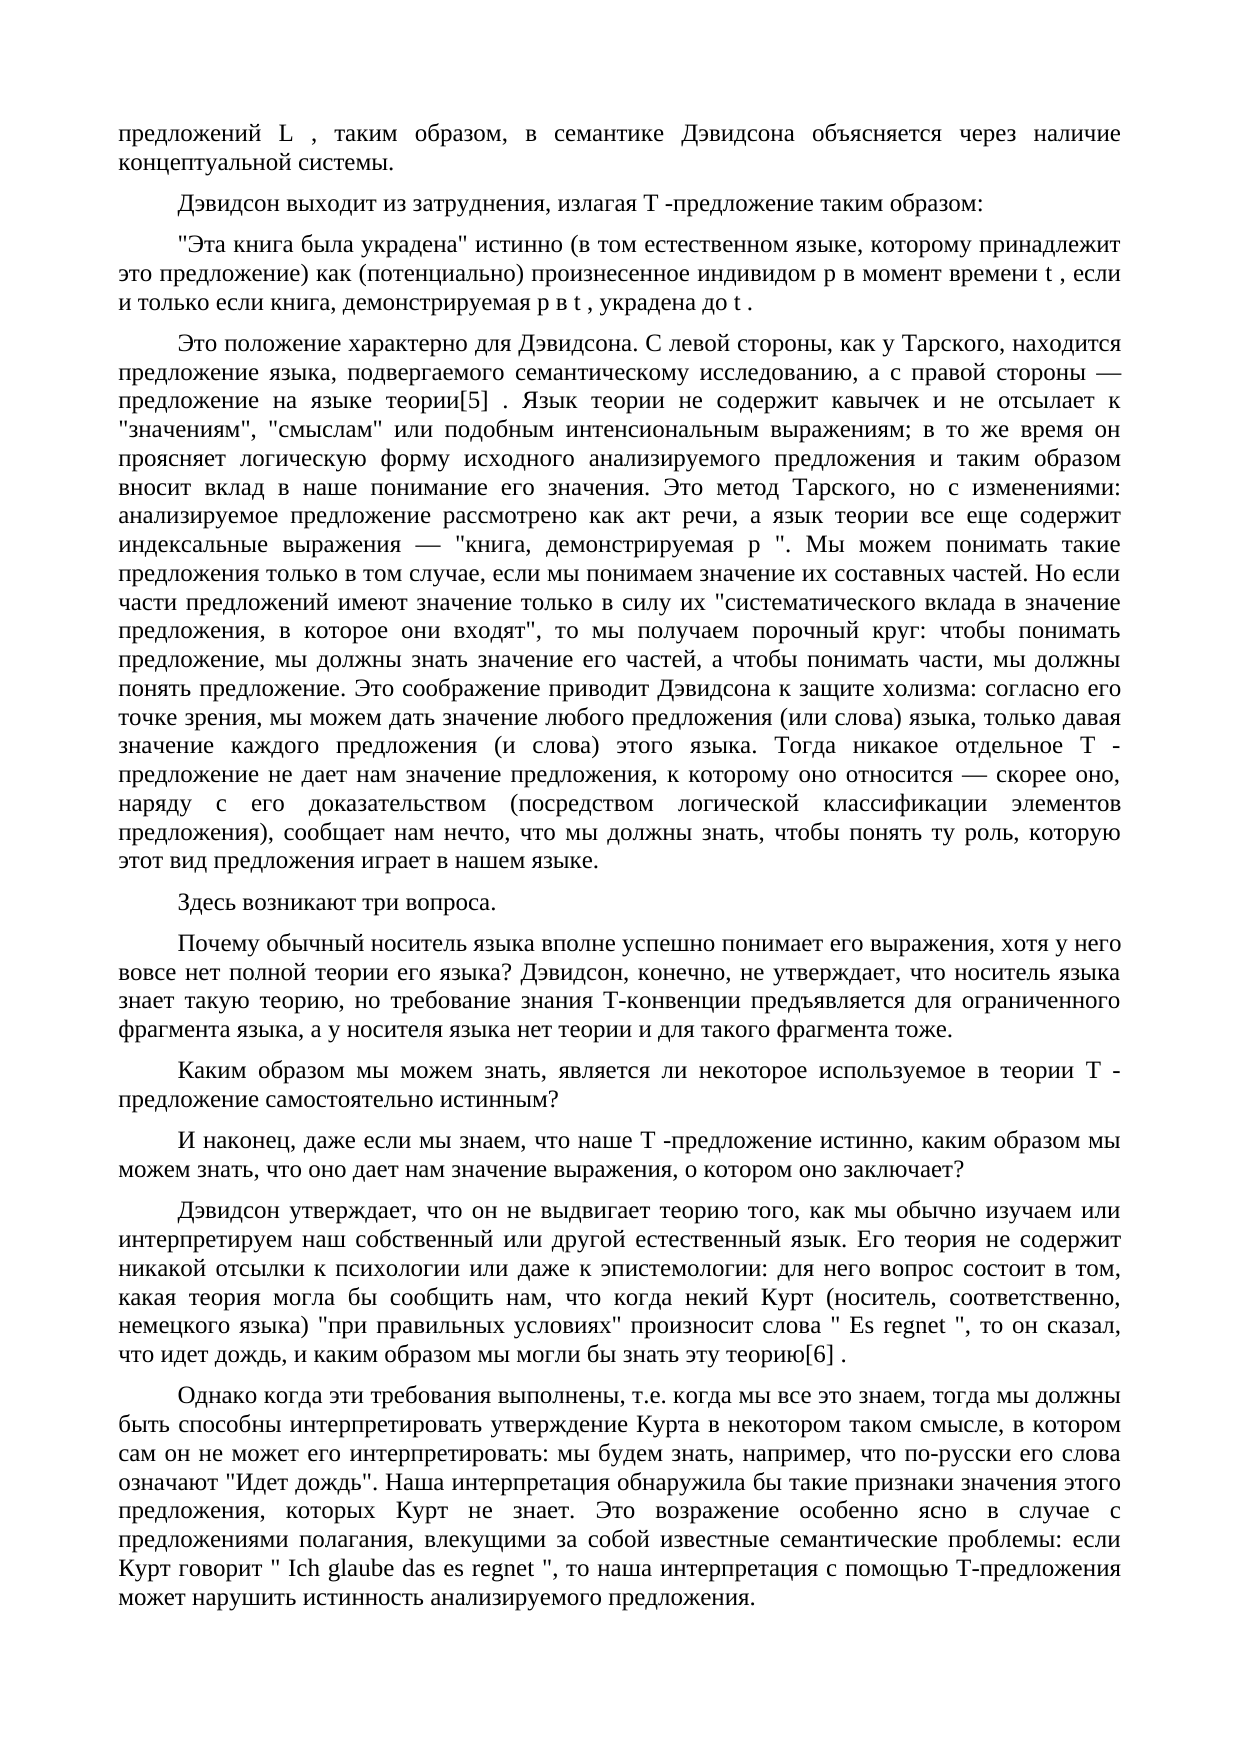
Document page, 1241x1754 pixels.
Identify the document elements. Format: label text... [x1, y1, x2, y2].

text "Эта книга была украдена" истинно (в том естественном языке, которому принадлежит это предложение) как (потенциально) произнесенное индивидом p в момент времени t , если и только если книга, демонстрируемая p в t , украдена до t . [118, 229, 1122, 316]
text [118, 118, 1122, 176]
text Дэвидсон выходит из затруднения, излагая T -предложение таким образом: [118, 188, 1122, 217]
text И наконец, даже если мы знаем, что наше T -предложение истинно, каким образом мы можем знать, что оно дает нам значение выражения, о котором оно заключает? [118, 1126, 1122, 1183]
text Однако когда эти требования выполнены, т.е. когда мы все это знаем, тогда мы должны быть способны интерпретировать утверждение Курта в некотором таком смысле, в котором сам он не может его интерпретировать: мы будем знать, например, что по-русски его слова означают "Идет дождь". Наша интерпретация обнаружила бы такие признаки значения этого предложения, которых Курт не знает. Это возражение особенно ясно в случае с предложениями полагания, влекущими за собой известные семантические проблемы: если Курт говорит " Ich glaube das es regnet ", то наша интерпретация с помощью Т-предложения может нарушить истинность анализируемого предложения. [118, 1381, 1122, 1611]
text Каким образом мы можем знать, является ли некоторое используемое в теории T -предложение самостоятельно истинным? [118, 1056, 1122, 1113]
text Это положение характерно для Дэвидсона. С левой стороны, как у Тарского, находится предложение языка, подвергаемого семантическому исследованию, а с правой стороны — предложение на языке теории[5] . Язык теории не содержит кавычек и не отсылает к "значениям", "смыслам" или подобным интенсиональным выражениям; в то же время он проясняет логическую форму исходного анализируемого предложения и таким образом вносит вклад в наше понимание его значения. Это метод Тарского, но с изменениями: анализируемое предложение рассмотрено как акт речи, а язык теории все еще содержит индексальные выражения — "книга, демонстрируемая p ". Мы можем понимать такие предложения только в том случае, если мы понимаем значение их составных частей. Но если части предложений имеют значение только в силу их "систематического вклада в значение предложения, в которое они входят", то мы получаем порочный круг: чтобы понимать предложение, мы должны знать значение его частей, а чтобы понимать части, мы должны понять предложение. Это соображение приводит Дэвидсона к защите холизма: согласно его точке зрения, мы можем дать значение любого предложения (или слова) языка, только давая значение каждого предложения (и слова) этого языка. Тогда никакое отдельное T -предложение не дает нам значение предложения, к которому оно относится — скорее оно, наряду с его доказательством (посредством логической классификации элементов предложения), сообщает нам нечто, что мы должны знать, чтобы понять ту роль, которую этот вид предложения играет в нашем языке. [118, 328, 1122, 874]
text Дэвидсон утверждает, что он не выдвигает теорию того, как мы обычно изучаем или интерпретируем наш собственный или другой естественный язык. Его теория не содержит никакой отсылки к психологии или даже к эпистемологии: для него вопрос состоит в том, какая теория могла бы сообщить нам, что когда некий Курт (носитель, соответственно, немецкого языка) "при правильных условиях" произносит слова " Es regnet ", то он сказал, что идет дождь, и каким образом мы могли бы знать эту теорию[6] . [118, 1196, 1122, 1368]
text Почему обычный носитель языка вполне успешно понимает его выражения, хотя у него вовсе нет полной теории его языка? Дэвидсон, конечно, не утверждает, что носитель языка знает такую теорию, но требование знания Т-конвенции предъявляется для ограниченного фрагмента языка, а у носителя языка нет теории и для такого фрагмента тоже. [118, 928, 1122, 1043]
text Здесь возникают три вопроса. [118, 887, 1122, 916]
